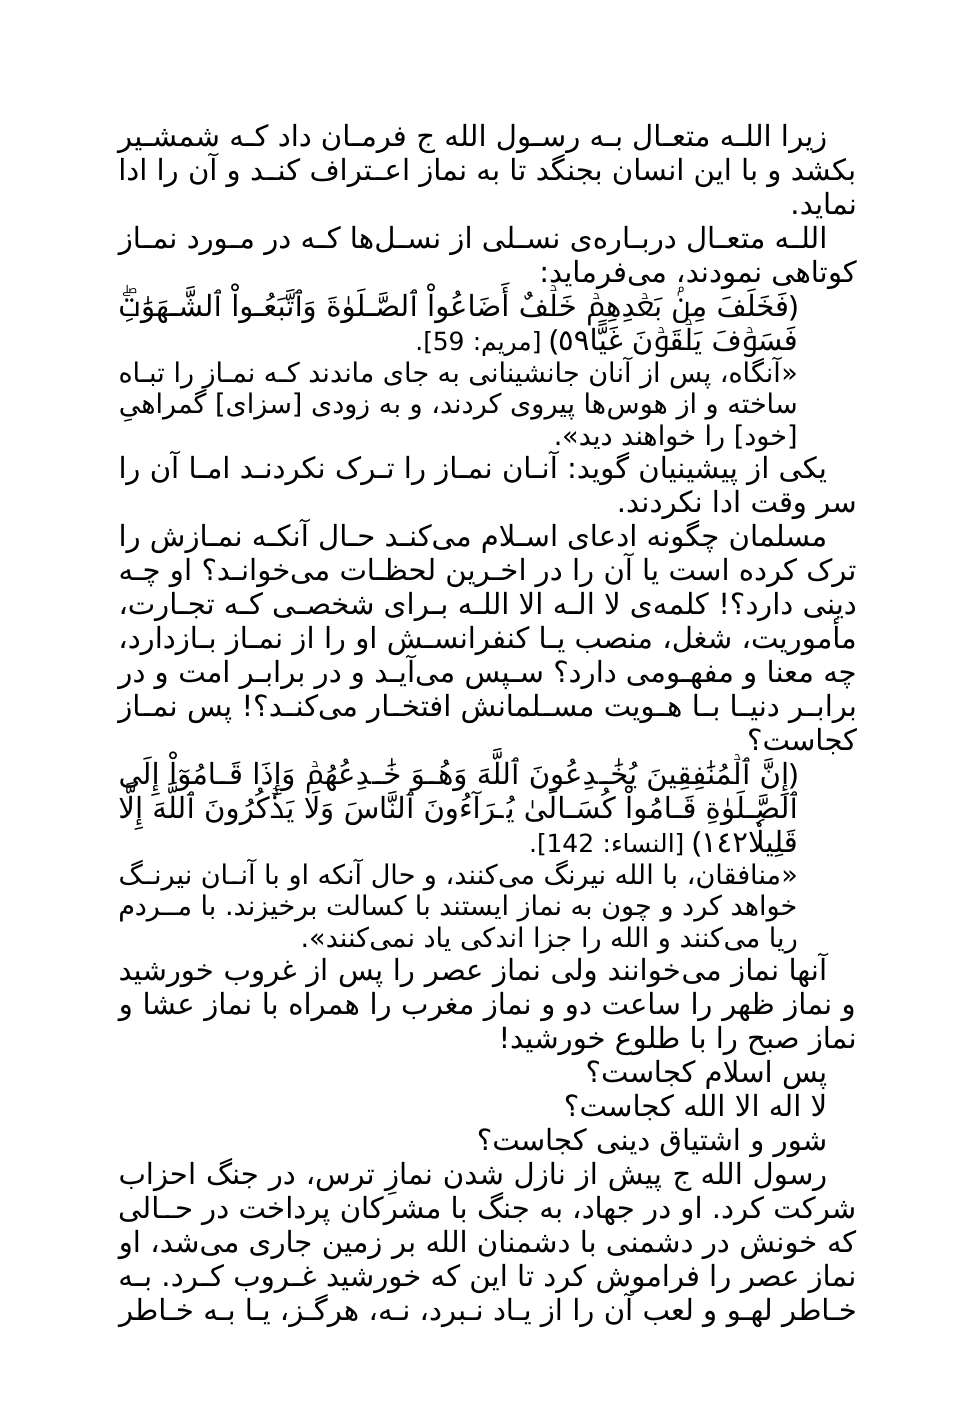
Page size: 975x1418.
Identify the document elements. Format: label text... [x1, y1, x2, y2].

text «منافقان، با الله نیرنگ می‌کنند، و حال آنکه او با آنان نیرنگ خواهد کرد و چون به نماز ایستند با کسالت برخیزند. با مردم ریا می‌کنند و الله را جزا اندکی یاد نمی‌کنند». [118, 859, 798, 954]
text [118, 1157, 857, 1327]
text لا اله الا الله کجاست؟ [118, 1089, 857, 1123]
text «آنگاه، پس از آنان جانشینانی به جای ماندند که نماز را تباه ساخته و از هوس‌ها پیروی کردند، و به زودی [سزای] گمراهیِ [خود] را خواهند دید». [118, 357, 798, 452]
text پس اسلام کجاست؟ [118, 1056, 857, 1089]
text مسلمان چگونه ادعای اسلام می‌کند حال آنکه نمازش را ترک کرده است یا آن را در اخرین لحظات می‌خواند؟ او چه دینی دارد؟! کلمه‌ی لا اله الا الله برای شخصی که تجارت، مأموریت، شغل، منصب یا کنفرانسش او را از نماز بازدارد، چه معنا و مفهومی دارد؟ سپس می‌آید و در برابر امت و در برابر دنیا با هویت مسلمانش افتخار می‌کند؟! پس نماز کجاست؟ [118, 519, 857, 757]
text ﴿فَخَلَفَ مِنۢ بَعۡدِهِمۡ خَلۡفٌ أَضَاعُواْ ٱلصَّلَوٰةَ وَٱتَّبَعُواْ ٱلشَّهَوَٰتِۖ فَسَوۡفَ يَلۡقَوۡنَ غَيًّا٥٩﴾ [مريم: 59]. [118, 289, 798, 357]
text ﴿إِنَّ ٱلۡمُنَٰفِقِينَ يُخَٰدِعُونَ ٱللَّهَ وَهُوَ خَٰدِعُهُمۡ وَإِذَا قَامُوٓاْ إِلَى ٱلصَّلَوٰةِ قَامُواْ كُسَالَىٰ يُرَآءُونَ ٱلنَّاسَ وَلَا يَذۡكُرُونَ ٱللَّهَ إِلَّا قَلِيلٗا١٤٢﴾ [النساء: 142]. [118, 757, 798, 859]
text آنها نماز می‌خوانند ولی نماز عصر را پس از غروب خورشید و نماز ظهر را ساعت دو و نماز مغرب را همراه با نماز عشا و نماز صبح را با طلوع خورشید! [118, 954, 857, 1056]
text الله متعال درباره‌ی نسلی از نسل‌ها که در مورد نماز کوتاهی نمودند، می‌فرماید: [118, 221, 857, 289]
text یکی از پیشینیان گوید: آنان نماز را ترک نکردند اما آن را سر وقت ادا نکردند. [118, 452, 857, 519]
text زیرا الله متعال به رسول الله ج فرمان داد که شمشیر بکشد و با این انسان بجنگد تا به نماز اعتراف کند و آن را ادا نماید. [118, 119, 857, 221]
text شور و اشتیاق دینی کجاست؟ [118, 1123, 857, 1157]
